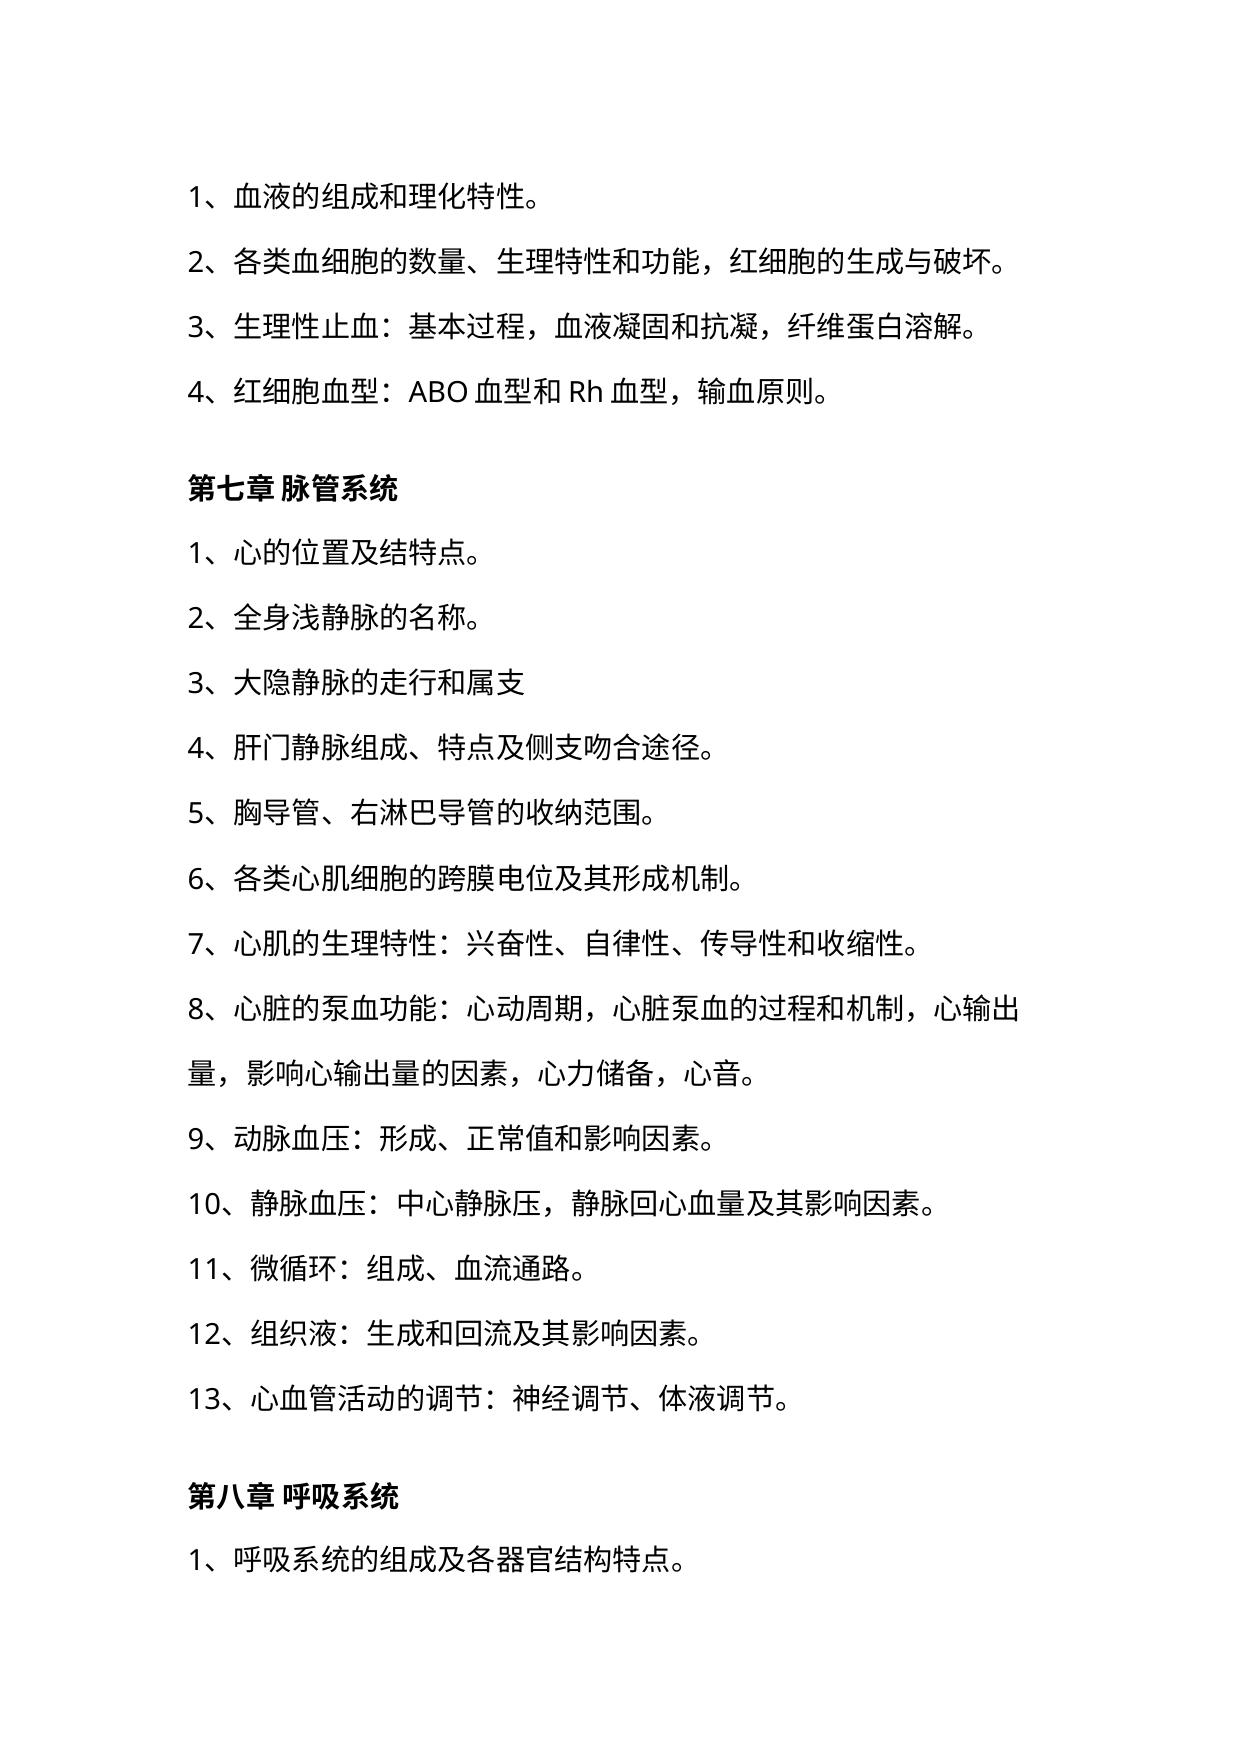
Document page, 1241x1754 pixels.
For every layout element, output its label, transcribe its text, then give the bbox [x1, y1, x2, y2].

text 5、胸导管、右淋巴导管的收纳范围。 [187, 779, 1053, 844]
text 8、心脏的泵血功能：心动周期，心脏泵血的过程和机制，心输出量，影响心输出量的因素，心力储备，心音。 [187, 974, 1053, 1104]
text 1、心的位置及结特点。 [187, 519, 1053, 584]
text 1、呼吸系统的组成及各器官结构特点。 [187, 1527, 1053, 1592]
text 2、全身浅静脉的名称。 [187, 584, 1053, 649]
text 6、各类心肌细胞的跨膜电位及其形成机制。 [187, 844, 1053, 909]
text 11、微循环：组成、血流通路。 [187, 1234, 1053, 1299]
text 12、组织液：生成和回流及其影响因素。 [187, 1299, 1053, 1364]
text 3、生理性止血：基本过程，血液凝固和抗凝，纤维蛋白溶解。 [187, 292, 1053, 357]
text 9、动脉血压：形成、正常值和影响因素。 [187, 1104, 1053, 1169]
text 4、肝门静脉组成、特点及侧支吻合途径。 [187, 714, 1053, 779]
text 第八章 呼吸系统 [187, 1462, 1053, 1527]
text 4、红细胞血型：ABO血型和Rh血型，输血原则。 [187, 357, 1053, 422]
text 1、血液的组成和理化特性。 [187, 162, 1053, 227]
text 3、大隐静脉的走行和属支 [187, 649, 1053, 714]
text 7、心肌的生理特性：兴奋性、自律性、传导性和收缩性。 [187, 909, 1053, 974]
text 2、各类血细胞的数量、生理特性和功能，红细胞的生成与破坏。 [187, 227, 1053, 292]
text 10、静脉血压：中心静脉压，静脉回心血量及其影响因素。 [187, 1169, 1053, 1234]
text 13、心血管活动的调节：神经调节、体液调节。 [187, 1364, 1053, 1429]
text 第七章 脉管系统 [187, 454, 1053, 519]
